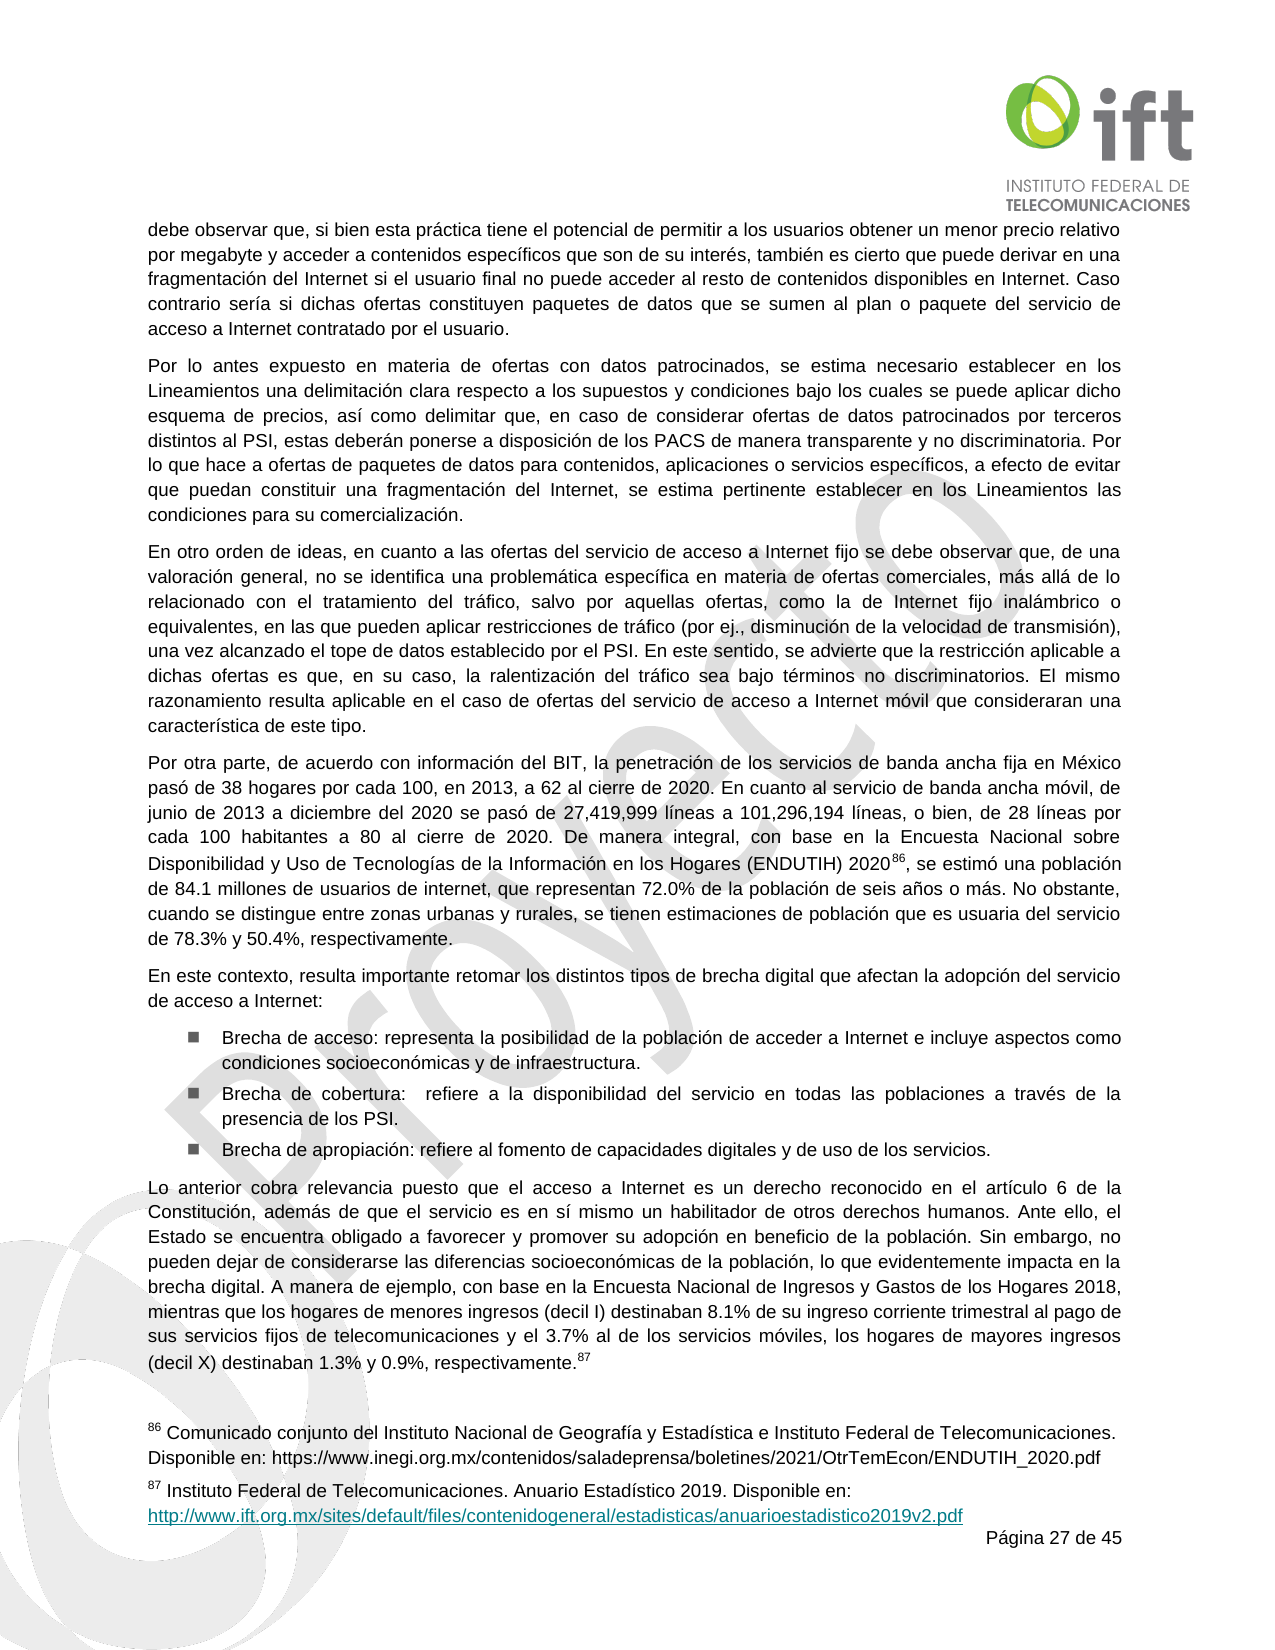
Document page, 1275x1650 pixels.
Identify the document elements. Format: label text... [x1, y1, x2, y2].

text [148, 218, 1122, 339]
text En este contexto, resulta importante retomar los distintos tipos de brecha digital que afectan la adopción del servicio de acceso a Internet: [148, 965, 1122, 1011]
text Por otra parte, de acuerdo con información del BIT, la penetración de los servicios de banda ancha fija en México pasó de 38 hogares por cada 100, en 2013, a 62 al cierre de 2020. En cuanto al servicio de banda ancha móvil, de junio de 2013 a diciembre del 2020 se pasó de 27,419,999 líneas a 101,296,194 líneas, o bien, de 28 líneas por cada 100 habitantes a 80 al cierre de 2020. De manera integral, con base en la Encuesta Nacional sobre Disponibilidad y Uso de Tecnologías de la Información en los Hogares (ENDUTIH) 2020, se estimó una población de 84.1 millones de usuarios de internet, que representan 72.0% de la población de seis años o más. No obstante, cuando se distingue entre zonas urbanas y rurales, se tienen estimaciones de población que es usuaria del servicio de 78.3% y 50.4%, respectivamente. [148, 752, 1122, 949]
text Por lo antes expuesto en materia de ofertas con datos patrocinados, se estima necesario establecer en los Lineamientos una delimitación clara respecto a los supuestos y condiciones bajo los cuales se puede aplicar dicho esquema de precios, así como delimitar que, en caso de considerar ofertas de datos patrocinados por terceros distintos al PSI, estas deberán ponerse a disposición de los PACS de manera transparente y no discriminatoria. Por lo que hace a ofertas de paquetes de datos para contenidos, aplicaciones o servicios específicos, a efecto de evitar que puedan constituir una fragmentación del Internet, se estima pertinente establecer en los Lineamientos las condiciones para su comercialización. [148, 355, 1122, 525]
text En otro orden de ideas, en cuanto a las ofertas del servicio de acceso a Internet fijo se debe observar que, de una valoración general, no se identifica una problemática específica en materia de ofertas comerciales, más allá de lo relacionado con el tratamiento del tráfico, salvo por aquellas ofertas, como la de Internet fijo inalámbrico o equivalentes, en las que pueden aplicar restricciones de tráfico (por ej., disminución de la velocidad de transmisión), una vez alcanzado el tope de datos establecido por el PSI. En este sentido, se advierte que la restricción aplicable a dichas ofertas es que, en su caso, la ralentización del tráfico sea bajo términos no discriminatorios. El mismo razonamiento resulta aplicable en el caso de ofertas del servicio de acceso a Internet móvil que consideraran una característica de este tipo. [148, 541, 1122, 736]
picture [0, 0, 1269, 1650]
text Lo anterior cobra relevancia puesto que el acceso a Internet es un derecho reconocido en el artículo 6 de la Constitución, además de que el servicio es en sí mismo un habilitador de otros derechos humanos. Ante ello, el Estado se encuentra obligado a favorecer y promover su adopción en beneficio de la población. Sin embargo, no pueden dejar de considerarse las diferencias socioeconómicas de la población, lo que evidentemente impacta en la brecha digital. A manera de ejemplo, con base en la Encuesta Nacional de Ingresos y Gastos de los Hogares 2018, mientras que los hogares de menores ingresos (decil I) destinaban 8.1% de su ingreso corriente trimestral al pago de sus servicios fijos de telecomunicaciones y el 3.7% al de los servicios móviles, los hogares de mayores ingresos (decil X) destinaban 1.3% y 0.9%, respectivamente. [148, 1176, 1122, 1374]
text Brecha de cobertura: refiere a la disponibilidad del servicio en todas las poblaciones a través de la presencia de los PSI. [186, 1083, 1122, 1129]
text Brecha de apropiación: refiere al fomento de capacidades digitales y de uso de los servicios. [186, 1139, 1122, 1161]
text Brecha de acceso: representa la posibilidad de la población de acceder a Internet e incluye aspectos como condiciones socioeconómicas y de infraestructura. [186, 1027, 1122, 1074]
